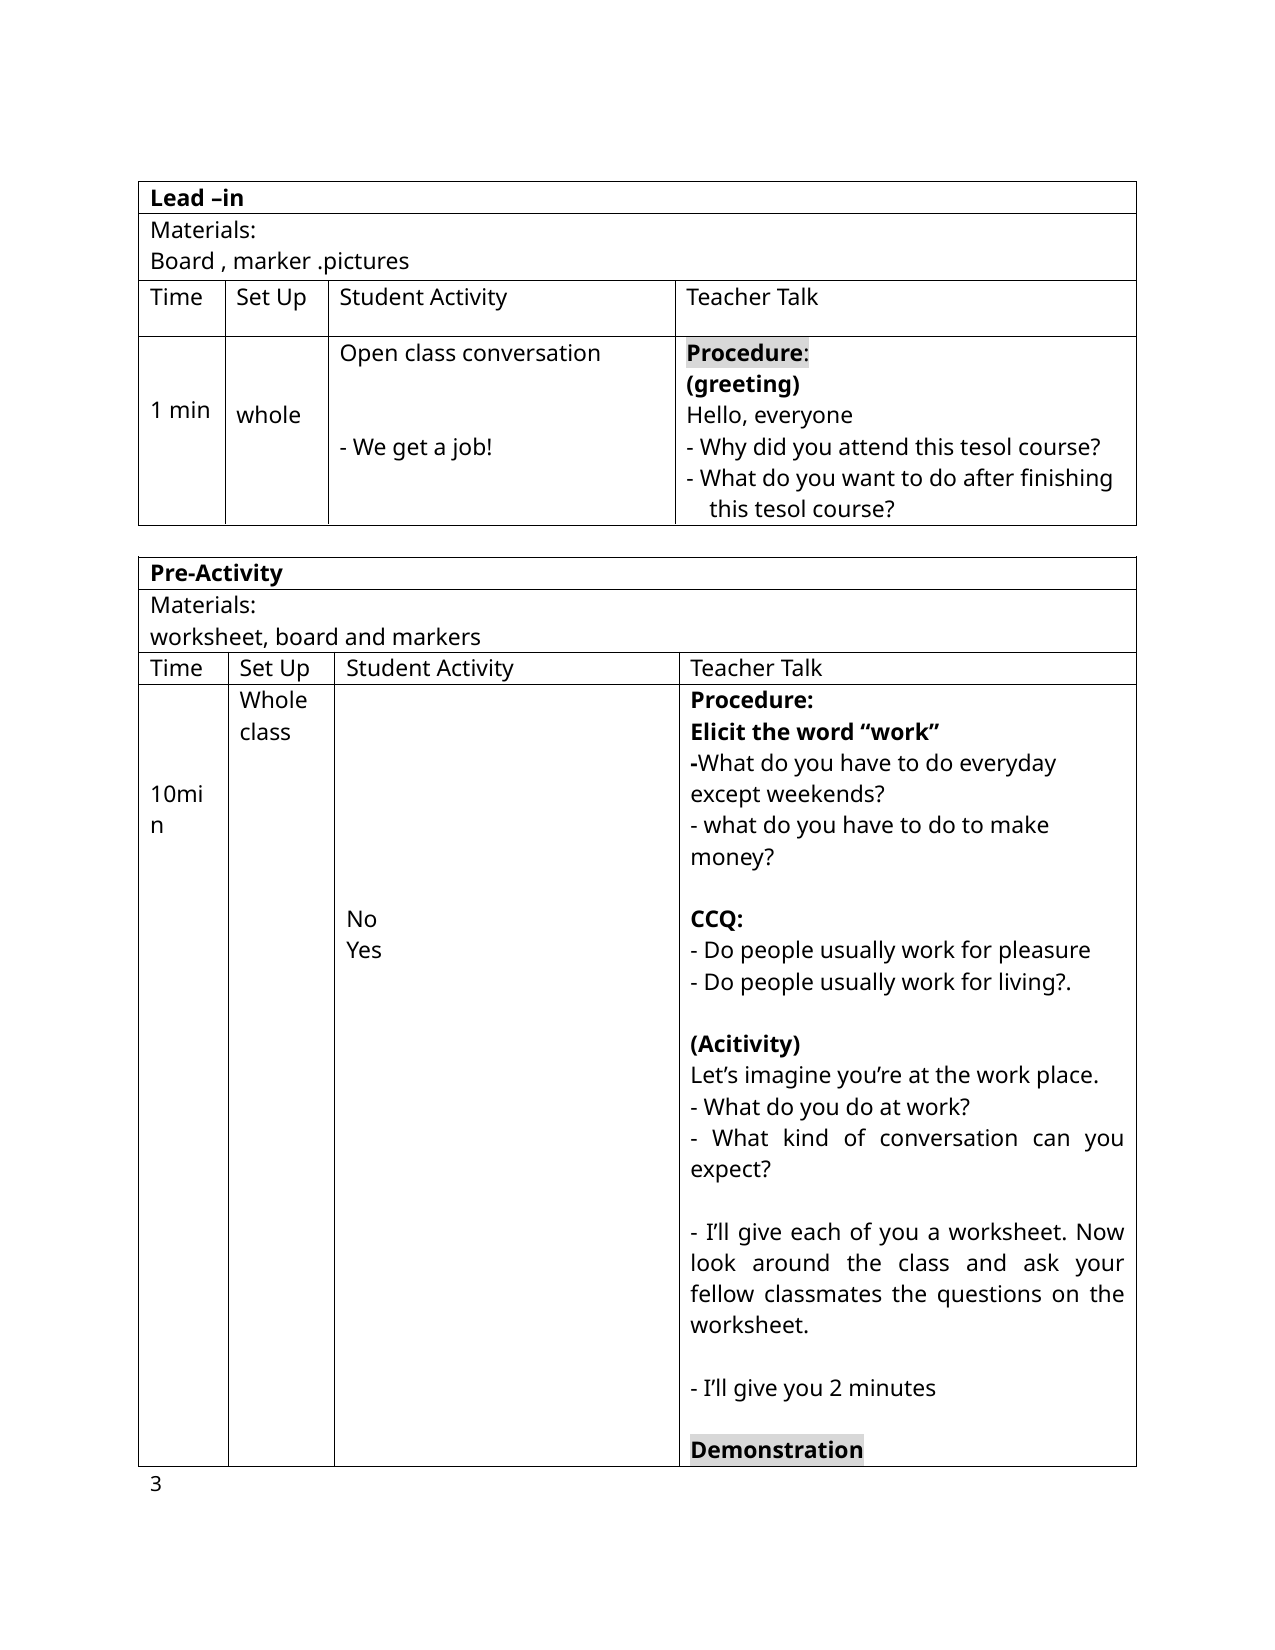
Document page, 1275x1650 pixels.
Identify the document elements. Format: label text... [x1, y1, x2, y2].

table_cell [680, 685, 1136, 1466]
table_cell Time [139, 281, 225, 336]
table_cell Procedure: (greeting) Hello, everyone - Why did you attend this tesol course? - What do you want to do after finishing this tesol course? [676, 337, 1136, 524]
table_cell Open class conversation - We get a job! [329, 337, 675, 524]
table_cell Materials: Board , marker .pictures [139, 214, 1136, 280]
table_cell 10min [139, 685, 228, 1466]
table_cell Materials: worksheet, board and markers [139, 590, 1136, 652]
table_cell Whole class [229, 685, 334, 1466]
table_header Pre-Activity [139, 558, 1136, 588]
table_cell Time [139, 653, 228, 684]
table_cell Set Up [229, 653, 334, 684]
table_cell Set Up [226, 281, 328, 336]
table_cell Student Activity [329, 281, 675, 336]
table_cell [335, 685, 679, 1466]
table_cell 1 min [139, 337, 225, 524]
table_cell whole [226, 337, 328, 524]
table_cell Teacher Talk [676, 281, 1136, 336]
table_cell Student Activity [335, 653, 679, 684]
table_header Lead –in [139, 182, 1136, 213]
table_cell Teacher Talk [680, 653, 1136, 684]
